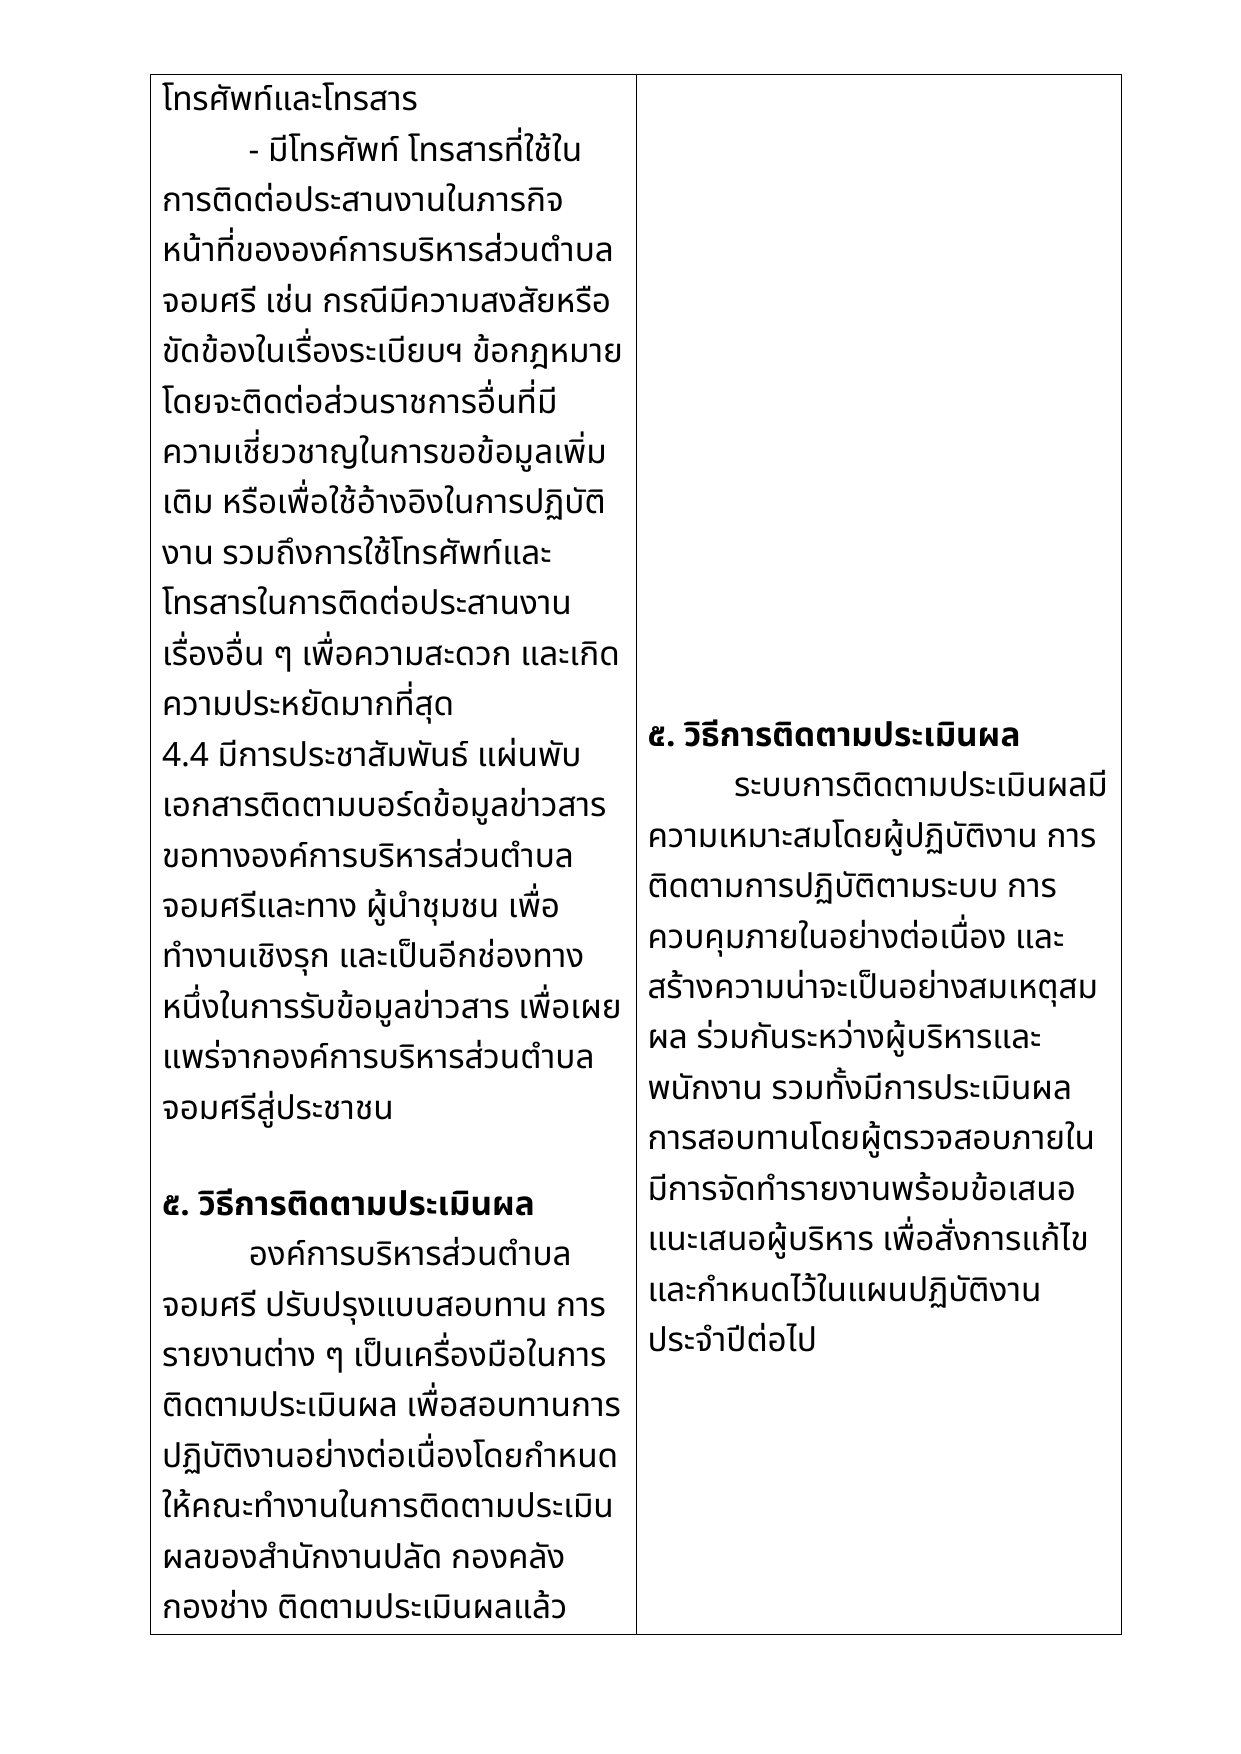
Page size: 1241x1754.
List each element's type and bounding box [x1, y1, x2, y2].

table_cell [151, 75, 636, 1633]
table_cell [637, 75, 1121, 1633]
